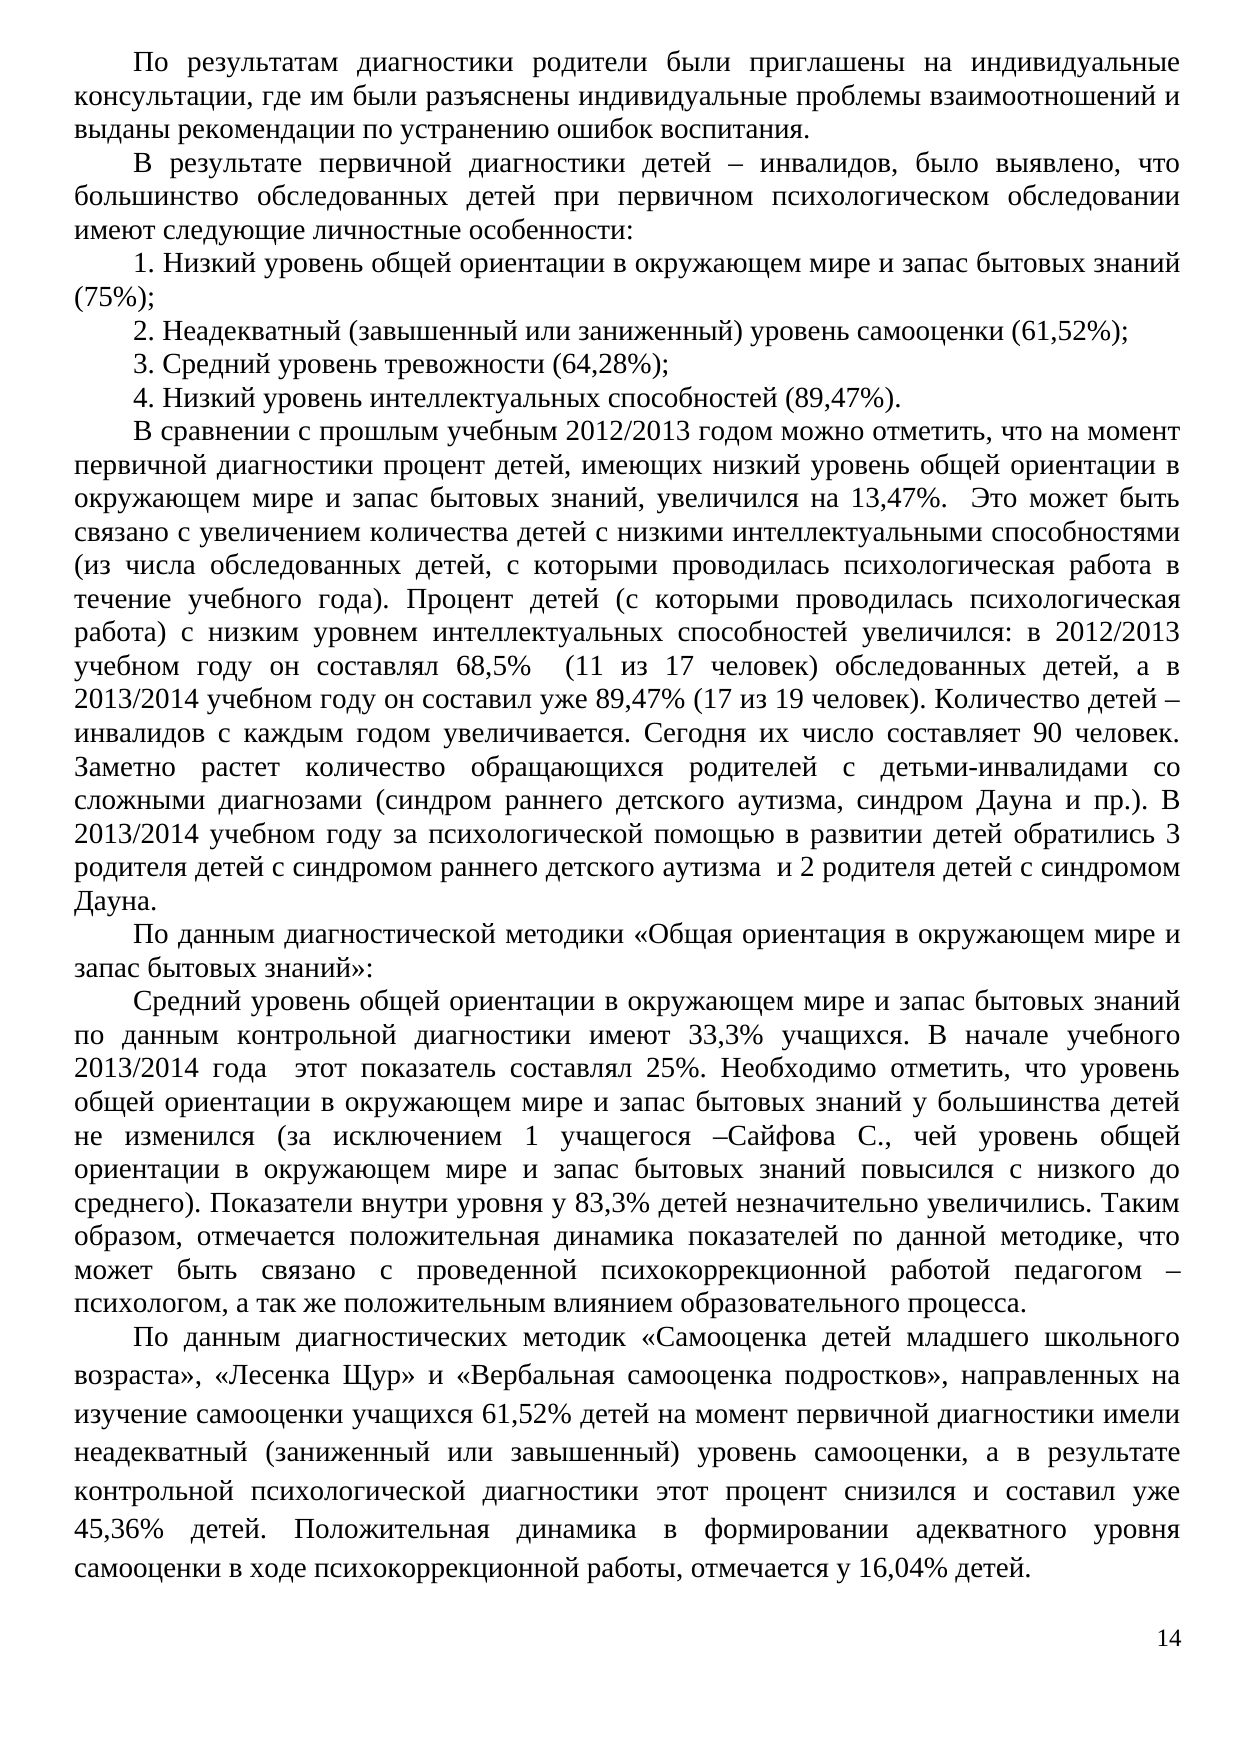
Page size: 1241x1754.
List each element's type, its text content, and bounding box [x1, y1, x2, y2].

list Средний уровень общей ориентации в окружающем мире и запас бытовых знаний по данным контрольной диагностики имеют 33,3% учащихся. В начале учебного 2013/2014 года этот показатель составлял 25%. Необходимо отметить, что уровень общей ориентации в окружающем мире и запас бытовых знаний у большинства детей не изменился (за исключением 1 учащегося –Сайфова С., чей уровень общей ориентации в окружающем мире и запас бытовых знаний повысился с низкого до среднего). Показатели внутри уровня у 83,3% детей незначительно увеличились. Таким образом, отмечается положительная динамика показателей по данной методике, что может быть связано с проведенной психокоррекционной работой педагогом – психологом, а так же положительным влиянием образовательного процесса. [74, 983, 1181, 1319]
text По данным диагностических методик «Самооценка детей младшего школьного возраста», «Лесенка Щур» и «Вербальная самооценка подростков», направленных на изучение самооценки учащихся 61,52% детей на момент первичной диагностики имели неадекватный (заниженный или завышенный) уровень самооценки, а в результате контрольной психологической диагностики этот процент снизился и составил уже 45,36% детей. Положительная динамика в формировании адекватного уровня самооценки в ходе психокоррекционной работы, отмечается у 16,04% детей. [74, 1319, 1181, 1584]
text 3. Средний уровень тревожности (64,28%); [74, 346, 1181, 380]
text В сравнении с прошлым учебным 2012/2013 годом можно отметить, что на момент первичной диагностики процент детей, имеющих низкий уровень общей ориентации в окружающем мире и запас бытовых знаний, увеличился на 13,47%. Это может быть связано с увеличением количества детей с низкими интеллектуальными способностями (из числа обследованных детей, с которыми проводилась психологическая работа в течение учебного года). Процент детей (с которыми проводилась психологическая работа) с низким уровнем интеллектуальных способностей увеличился: в 2012/2013 учебном году он составлял 68,5% (11 из 17 человек) обследованных детей, а в 2013/2014 учебном году он составил уже 89,47% (17 из 19 человек). Количество детей – инвалидов с каждым годом увеличивается. Сегодня их число составляет 90 человек. Заметно растет количество обращающихся родителей с детьми-инвалидами со сложными диагнозами (синдром раннего детского аутизма, синдром Дауна и пр.). В 2013/2014 учебном году за психологической помощью в развитии детей обратились 3 родителя детей с синдромом раннего детского аутизма и 2 родителя детей с синдромом Дауна. [74, 413, 1181, 916]
text 4. Низкий уровень интеллектуальных способностей (89,47%). [74, 380, 1181, 413]
text В результате первичной диагностики детей – инвалидов, было выявлено, что большинство обследованных детей при первичном психологическом обследовании имеют следующие личностные особенности: [74, 145, 1181, 246]
list По данным диагностической методики «Общая ориентация в окружающем мире и запас бытовых знаний»: [74, 916, 1181, 983]
text 1. Низкий уровень общей ориентации в окружающем мире и запас бытовых знаний (75%); [74, 246, 1181, 313]
text 2. Неадекватный (завышенный или заниженный) уровень самооценки (61,52%); [74, 313, 1181, 346]
text По результатам диагностики родители были приглашены на индивидуальные консультации, где им были разъяснены индивидуальные проблемы взаимоотношений и выданы рекомендации по устранению ошибок воспитания. [74, 44, 1181, 145]
